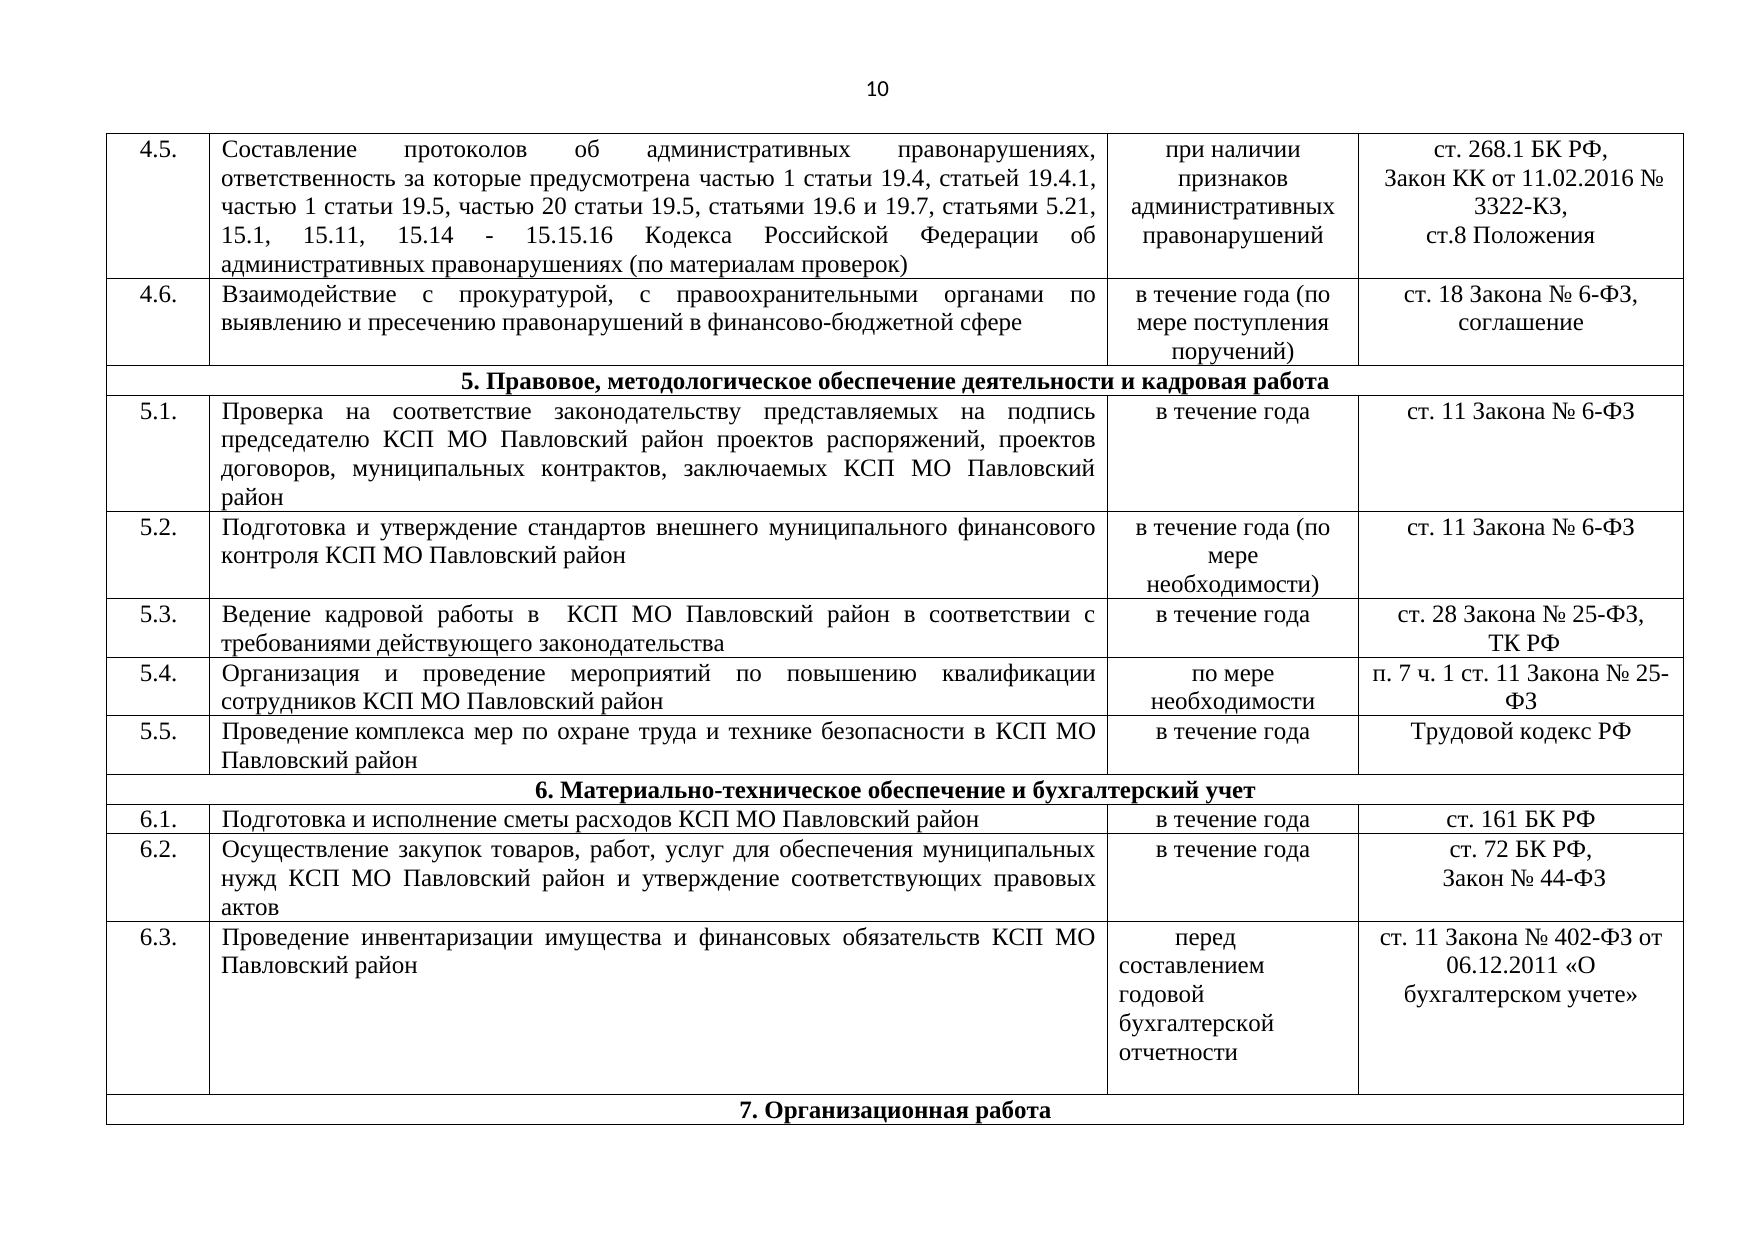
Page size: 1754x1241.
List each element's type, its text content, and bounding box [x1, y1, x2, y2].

table_cell Ведение кадровой работы в КСП МО Павловский район в соответствии с требованиями действующего законодательства [210, 599, 1107, 657]
table_cell в течение года [1108, 834, 1358, 921]
table_cell п. 7 ч. 1 ст. 11 Закона № 25-ФЗ [1359, 658, 1683, 715]
table_cell в течение года [1108, 599, 1358, 657]
table_cell Организация и проведение мероприятий по повышению квалификации сотрудников КСП МО Павловский район [210, 658, 1107, 715]
table_cell 6.2. [107, 834, 209, 921]
table_cell ст. 11 Закона № 6-ФЗ [1359, 512, 1683, 598]
table_cell Подготовка и исполнение сметы расходов КСП МО Павловский район [210, 805, 1107, 833]
table_cell в течение года [1108, 805, 1358, 833]
table_cell 5. Правовое, методологическое обеспечение деятельности и кадровая работа [107, 366, 1683, 395]
table_cell Проведение комплекса мер по охране труда и технике безопасности в КСП МО Павловский район [210, 716, 1107, 774]
table_cell 5.2. [107, 512, 209, 598]
table_cell в течение года [1108, 396, 1358, 511]
table_cell ст. 11 Закона № 6-ФЗ [1359, 396, 1683, 511]
table_cell 4.6. [107, 279, 209, 365]
table_cell Осуществление закупок товаров, работ, услуг для обеспечения муниципальных нужд КСП МО Павловский район и утверждение соответствующих правовых актов [210, 834, 1107, 921]
table_cell в течение года (по мере поступления поручений) [1108, 279, 1358, 365]
table_cell 7. Организационная работа [107, 1095, 1683, 1124]
table_cell ст. 28 Закона № 25-ФЗ, ТК РФ [1359, 599, 1683, 657]
table_cell 6.1. [107, 805, 209, 833]
table_cell в течение года [1108, 716, 1358, 774]
table_cell в течение года (по мере необходимости) [1108, 512, 1358, 598]
table_cell ст. 72 БК РФ, Закон № 44-ФЗ [1359, 834, 1683, 921]
table_cell 6. Материально-техническое обеспечение и бухгалтерский учет [107, 775, 1683, 803]
table_cell ст. 161 БК РФ [1359, 805, 1683, 833]
table_cell 5.5. [107, 716, 209, 774]
table_cell по мере необходимости [1108, 658, 1358, 715]
table_cell Проверка на соответствие законодательству представляемых на подпись председателю КСП МО Павловский район проектов распоряжений, проектов договоров, муниципальных контрактов, заключаемых КСП МО Павловский район [210, 396, 1107, 511]
table_cell ст. 268.1 БК РФ, Закон КК от 11.02.2016 № 3322-КЗ, ст.8 Положения [1359, 134, 1683, 278]
table_cell перед составлением годовой бухгалтерской отчетности [1108, 922, 1358, 1094]
table_cell при наличии признаков административных правонарушений [1108, 134, 1358, 278]
table_cell ст. 11 Закона № 402-ФЗ от 06.12.2011 «О бухгалтерском учете» [1359, 922, 1683, 1094]
table_cell 5.4. [107, 658, 209, 715]
table_cell Проведение инвентаризации имущества и финансовых обязательств КСП МО Павловский район [210, 922, 1107, 1094]
table_cell Подготовка и утверждение стандартов внешнего муниципального финансового контроля КСП МО Павловский район [210, 512, 1107, 598]
table_cell Взаимодействие с прокуратурой, с правоохранительными органами по выявлению и пресечению правонарушений в финансово-бюджетной сфере [210, 279, 1107, 365]
table_cell ст. 18 Закона № 6-ФЗ, соглашение [1359, 279, 1683, 365]
table_cell 6.3. [107, 922, 209, 1094]
table_cell 4.5. [107, 134, 209, 278]
table_cell Трудовой кодекс РФ [1359, 716, 1683, 774]
table_cell Составление протоколов об административных правонарушениях, ответственность за которые предусмотрена частью 1 статьи 19.4, статьей 19.4.1, частью 1 статьи 19.5, частью 20 статьи 19.5, статьями 19.6 и 19.7, статьями 5.21, 15.1, 15.11, 15.14 - 15.15.16 Кодекса Российской Федерации об административных правонарушениях (по материалам проверок) [210, 134, 1107, 278]
table_cell 5.3. [107, 599, 209, 657]
table_cell 5.1. [107, 396, 209, 511]
